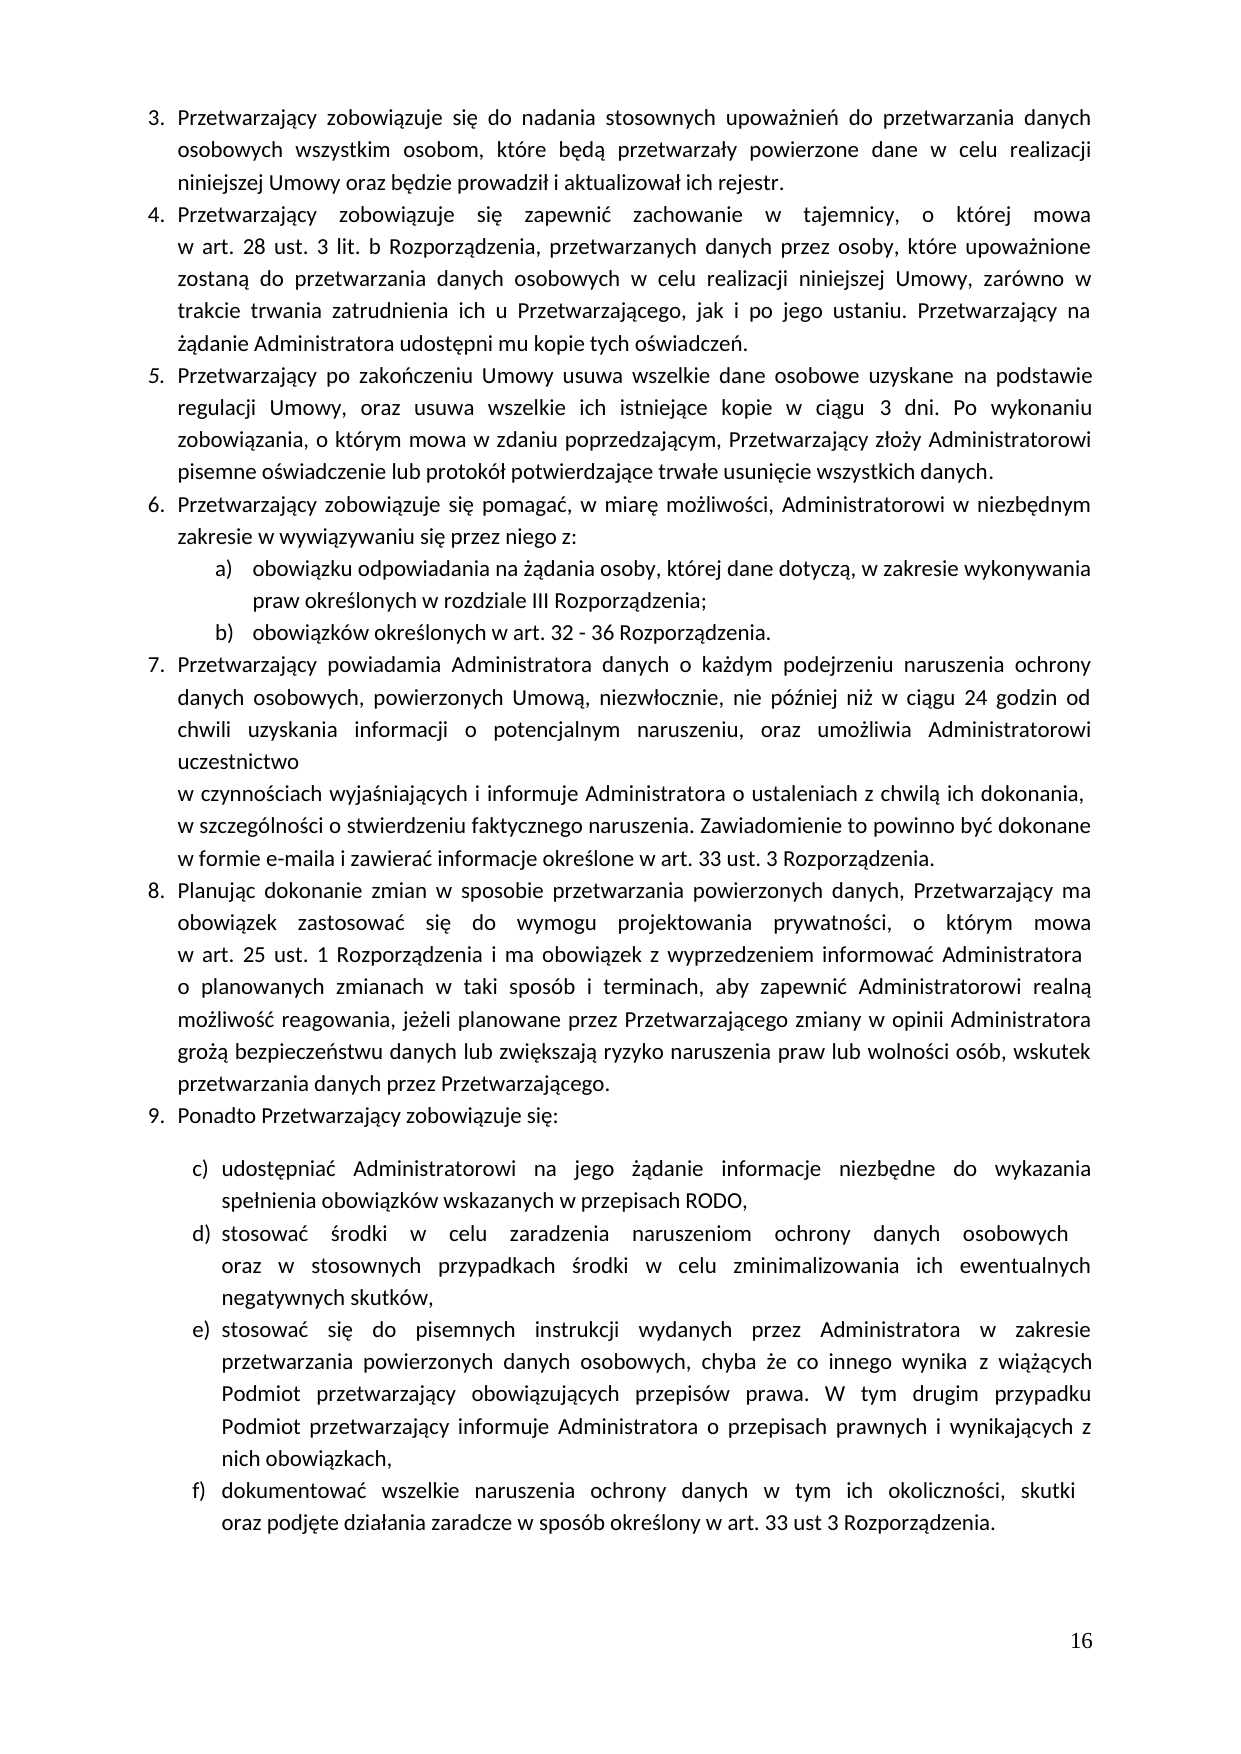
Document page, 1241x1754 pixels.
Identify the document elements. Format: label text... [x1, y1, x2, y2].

list stosować środki w celu zaradzenia naruszeniom ochrony danych osobowych oraz w stosownych przypadkach środki w celu zminimalizowania ich ewentualnych negatywnych skutków, [192, 1219, 1093, 1311]
list obowiązku odpowiadania na żądania osoby, której dane dotyczą, w zakresie wykonywania praw określonych w rozdziale III Rozporządzenia; [215, 554, 1093, 614]
list udostępniać Administratorowi na jego żądanie informacje niezbędne do wykazania spełnienia obowiązków wskazanych w przepisach RODO, [192, 1154, 1093, 1214]
list Planując dokonanie zmian w sposobie przetwarzania powierzonych danych, Przetwarzający ma obowiązek zastosować się do wymogu projektowania prywatności, o którym mowa w art. 25 ust. 1 Rozporządzenia i ma obowiązek z wyprzedzeniem informować Administratora o planowanych zmianach w taki sposób i terminach, aby zapewnić Administratorowi realną możliwość reagowania, jeżeli planowane przez Przetwarzającego zmiany w opinii Administratora grożą bezpieczeństwu danych lub zwiększają ryzyko naruszenia praw lub wolności osób, wskutek przetwarzania danych przez Przetwarzającego. [148, 876, 1093, 1097]
list Przetwarzający zobowiązuje się pomagać, w miarę możliwości, Administratorowi w niezbędnym zakresie w wywiązywaniu się przez niego z: [148, 490, 1093, 550]
list Przetwarzający zobowiązuje się do nadania stosownych upoważnień do przetwarzania danych osobowych wszystkim osobom, które będą przetwarzały powierzone dane w celu realizacji niniejszej Umowy oraz będzie prowadził i aktualizował ich rejestr. [148, 103, 1093, 196]
list dokumentować wszelkie naruszenia ochrony danych w tym ich okoliczności, skutki oraz podjęte działania zaradcze w sposób określony w art. 33 ust 3 Rozporządzenia. [192, 1476, 1093, 1536]
list stosować się do pisemnych instrukcji wydanych przez Administratora w zakresie przetwarzania powierzonych danych osobowych, chyba że co innego wynika z wiążących Podmiot przetwarzający obowiązujących przepisów prawa. W tym drugim przypadku Podmiot przetwarzający informuje Administratora o przepisach prawnych i wynikających z nich obowiązkach, [192, 1315, 1093, 1472]
list Przetwarzający zobowiązuje się zapewnić zachowanie w tajemnicy, o której mowa w art. 28 ust. 3 lit. b Rozporządzenia, przetwarzanych danych przez osoby, które upoważnione zostaną do przetwarzania danych osobowych w celu realizacji niniejszej Umowy, zarówno w trakcie trwania zatrudnienia ich u Przetwarzającego, jak i po jego ustaniu. Przetwarzający na żądanie Administratora udostępni mu kopie tych oświadczeń. [148, 200, 1093, 357]
list Przetwarzający po zakończeniu Umowy usuwa wszelkie dane osobowe uzyskane na podstawie regulacji Umowy, oraz usuwa wszelkie ich istniejące kopie w ciągu 3 dni. Po wykonaniu zobowiązania, o którym mowa w zdaniu poprzedzającym, Przetwarzający złoży Administratorowi pisemne oświadczenie lub protokół potwierdzające trwałe usunięcie wszystkich danych. [148, 361, 1093, 486]
list Przetwarzający powiadamia Administratora danych o każdym podejrzeniu naruszenia ochrony danych osobowych, powierzonych Umową, niezwłocznie, nie później niż w ciągu 24 godzin od chwili uzyskania informacji o potencjalnym naruszeniu, oraz umożliwia Administratorowi uczestnictwo w czynnościach wyjaśniających i informuje Administratora o ustaleniach z chwilą ich dokonania, w szczególności o stwierdzeniu faktycznego naruszenia. Zawiadomienie to powinno być dokonane w formie e-maila i zawierać informacje określone w art. 33 ust. 3 Rozporządzenia. [148, 651, 1093, 872]
list obowiązków określonych w art. 32 - 36 Rozporządzenia. [215, 618, 1093, 646]
list Ponadto Przetwarzający zobowiązuje się: [148, 1101, 1093, 1129]
